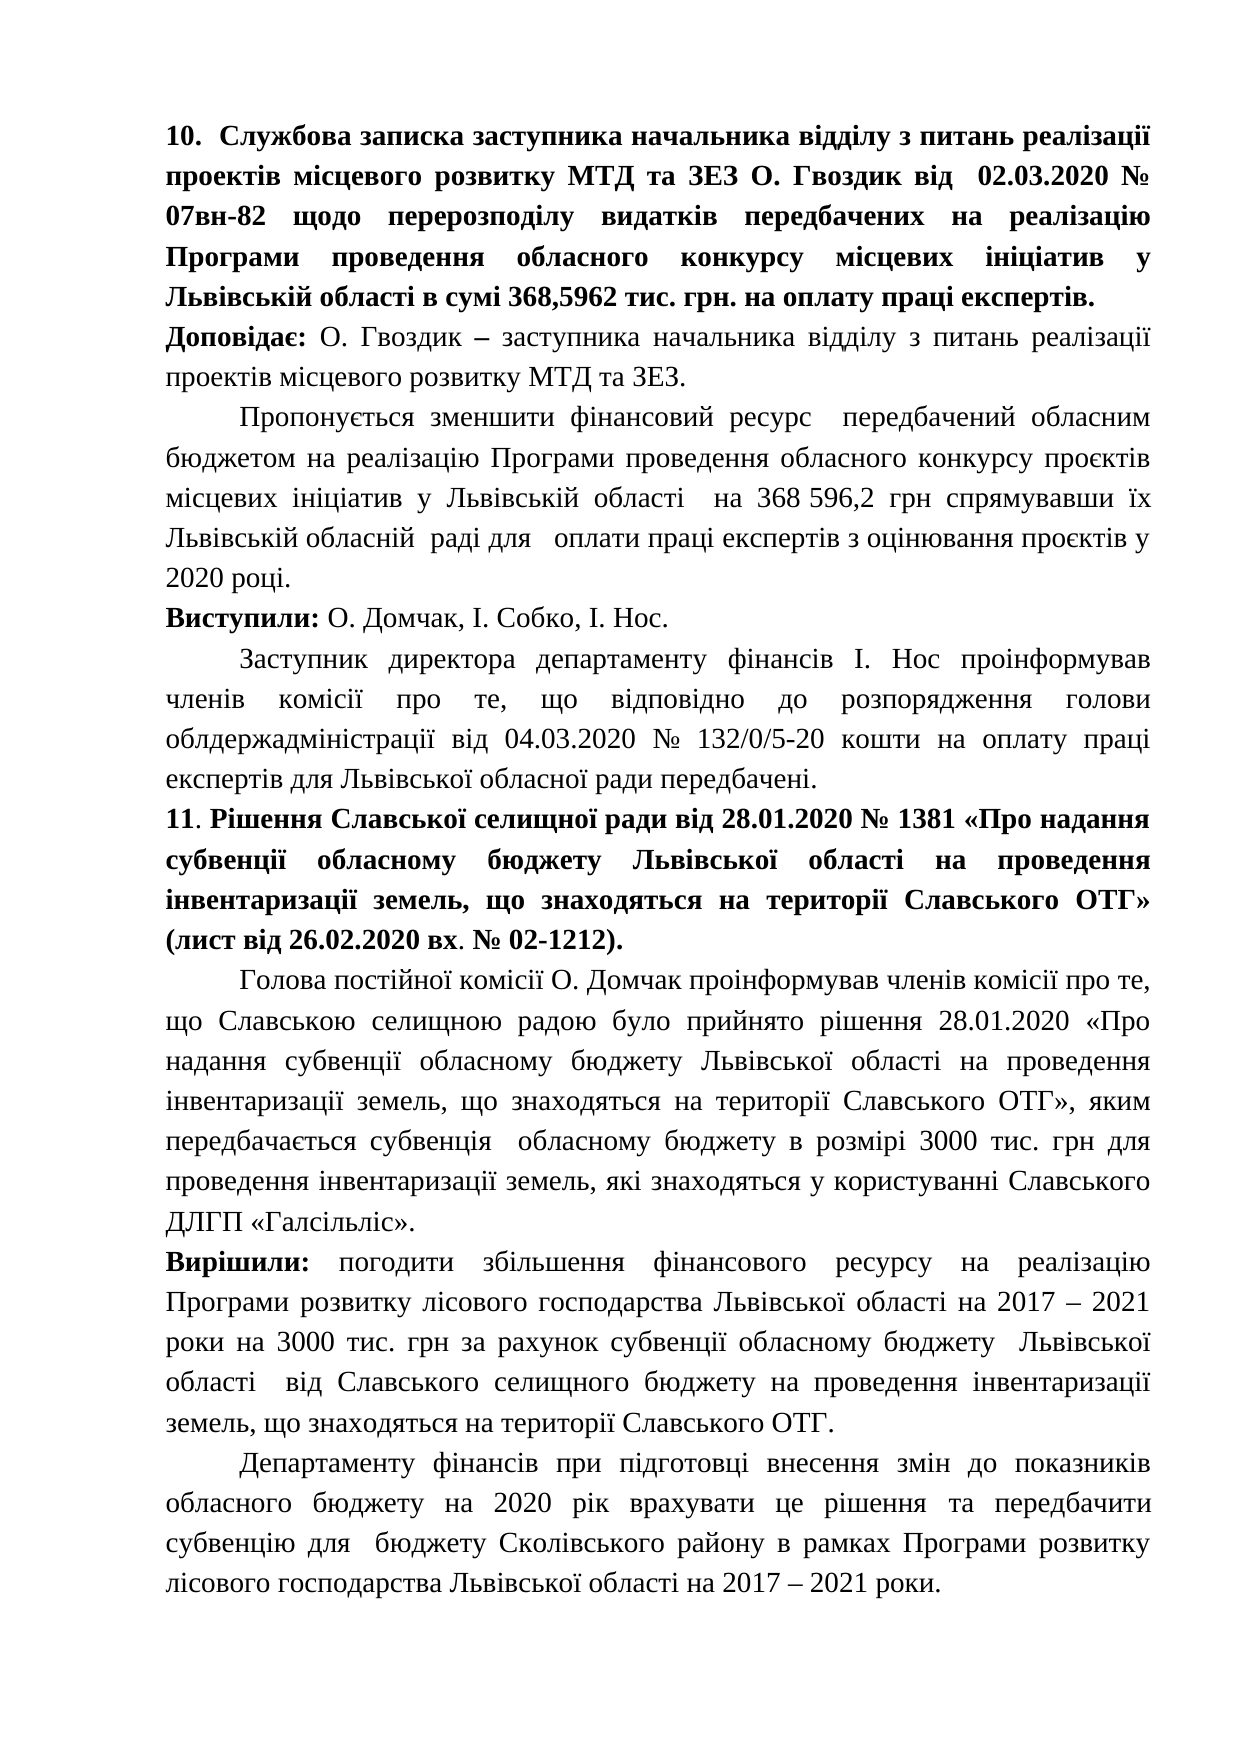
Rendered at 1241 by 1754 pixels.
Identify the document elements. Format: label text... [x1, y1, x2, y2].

text Виступили: О. Домчак, І. Собко, І. Нос. [165, 601, 1152, 634]
text Доповідає: О. Гвоздик – заступника начальника відділу з питань реалізації проектів місцевого розвитку МТД та ЗЕЗ. [165, 319, 1152, 393]
text Заступник директора департаменту фінансів І. Нос проінформував членів комісії про те, що відповідно до розпорядження голови облдержадміністрації від 04.03.2020 № 132/0/5-20 кошти на оплату праці експертів для Львівської обласної ради передбачені. [165, 641, 1152, 795]
text 11. Рішення Славської селищної ради від 28.01.2020 № 1381 «Про надання субвенції обласному бюджету Львівської області на проведення інвентаризації земель, що знаходяться на території Славського ОТГ» (лист від 26.02.2020 вх. № 02-1212). [165, 802, 1152, 956]
text Департаменту фінансів при підготовці внесення змін до показників обласного бюджету на 2020 рік врахувати це рішення та передбачити субвенцію для бюджету Сколівського району в рамках Програми розвитку лісового господарства Львівської області на 2017 – 2021 роки. [165, 1445, 1152, 1599]
text Вирішили: погодити збільшення фінансового ресурсу на реалізацію Програми розвитку лісового господарства Львівської області на 2017 – 2021 роки на 3000 тис. грн за рахунок субвенції обласному бюджету Львівської області від Славського селищного бюджету на проведення інвентаризації земель, що знаходяться на території Славського ОТГ. [165, 1244, 1152, 1438]
text 10. Службова записка заступника начальника відділу з питань реалізації проектів місцевого розвитку МТД та ЗЕЗ О. Гвоздик від 02.03.2020 № 07вн-82 щодо перерозподілу видатків передбачених на реалізацію Програми проведення обласного конкурсу місцевих ініціатив у Львівській області в сумі 368,5962 тис. грн. на оплату праці експертів. [165, 118, 1152, 312]
text Голова постійної комісії О. Домчак проінформував членів комісії про те, що Славською селищною радою було прийнято рішення 28.01.2020 «Про надання субвенції обласному бюджету Львівської області на проведення інвентаризації земель, що знаходяться на території Славського ОТГ», яким передбачається субвенція обласному бюджету в розмірі 3000 тис. грн для проведення інвентаризації земель, які знаходяться у користуванні Славського ДЛГП «Галсільліс». [165, 962, 1152, 1237]
text Пропонується зменшити фінансовий ресурс передбачений обласним бюджетом на реалізацію Програми проведення обласного конкурсу проєктів місцевих ініціатив у Львівській області на 368 596,2 грн спрямувавши їх Львівській обласній раді для оплати праці експертів з оцінювання проєктів у 2020 році. [165, 399, 1152, 594]
